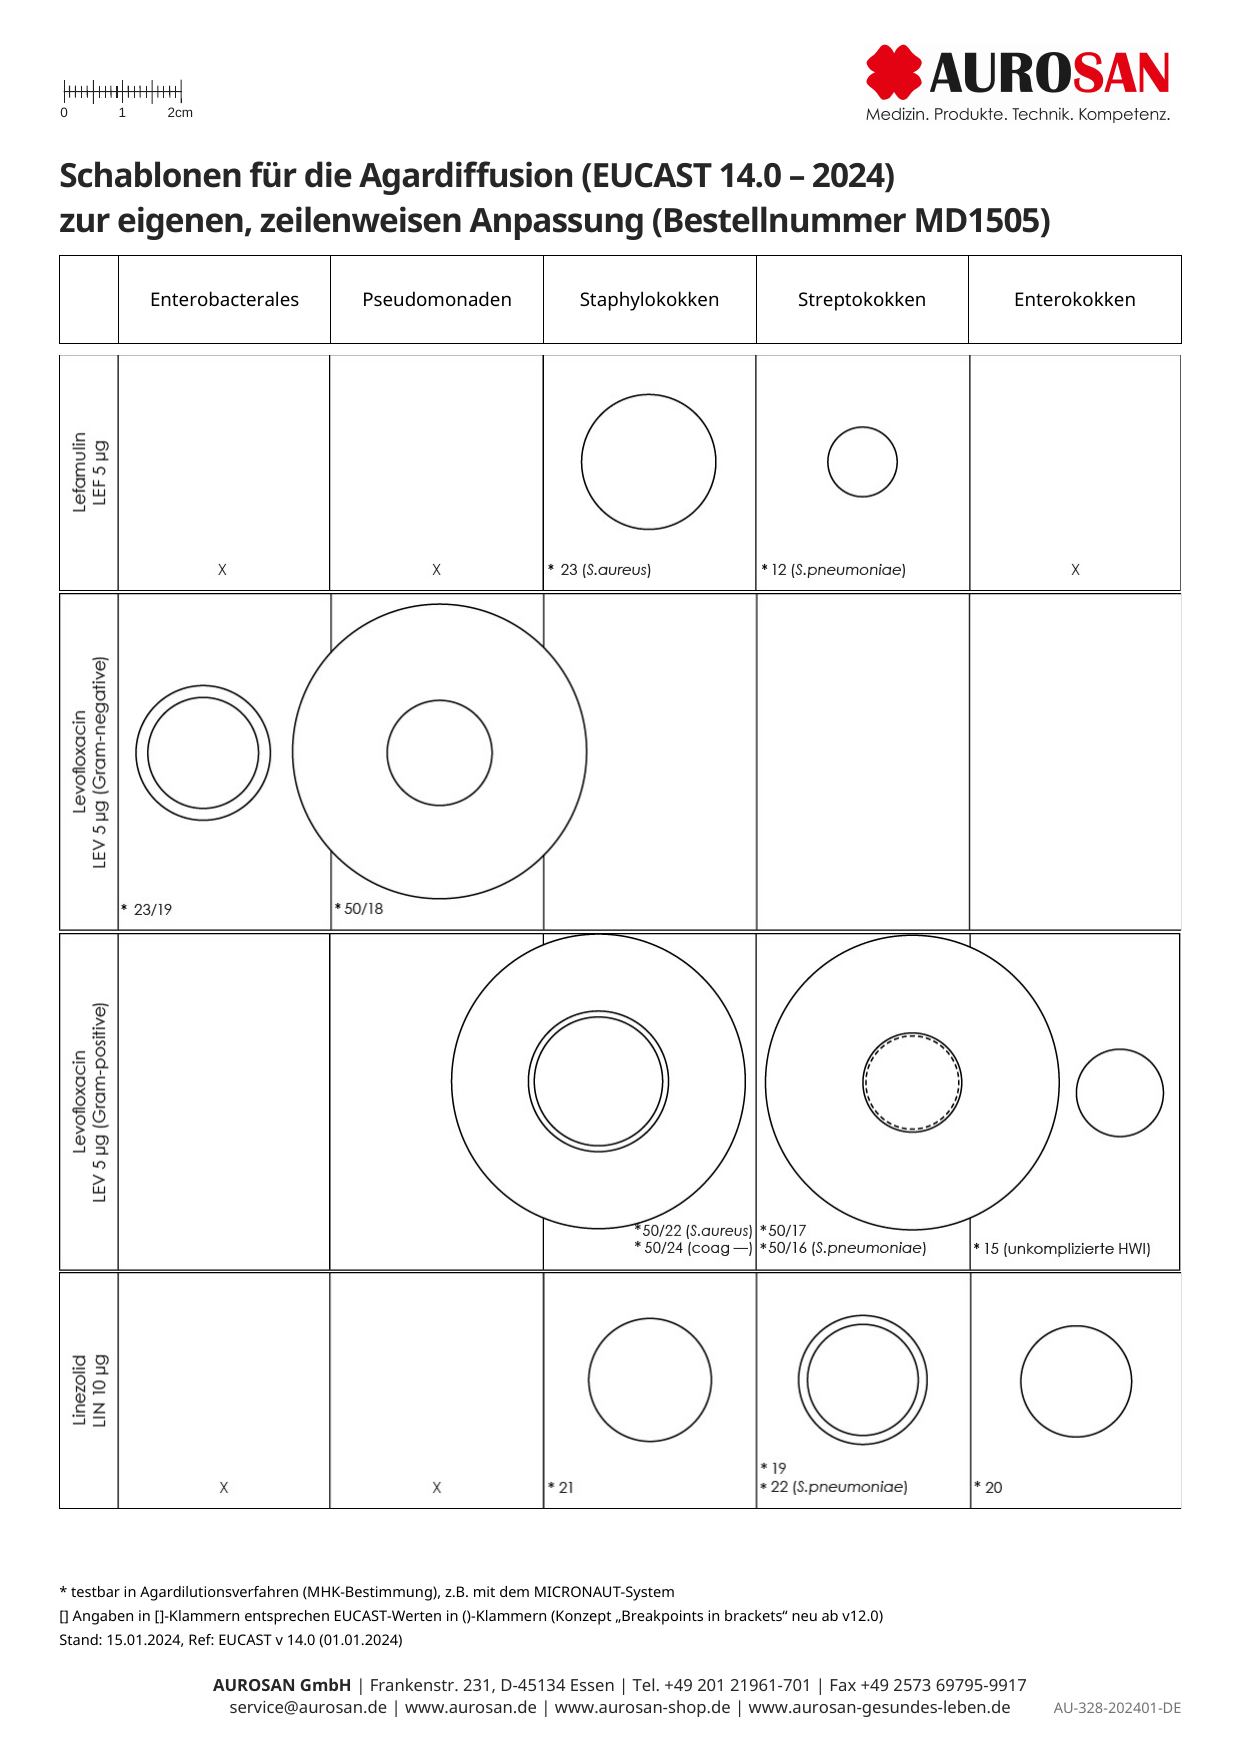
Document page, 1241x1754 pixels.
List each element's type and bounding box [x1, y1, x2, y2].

picture [59, 933, 1181, 1271]
picture [59, 355, 1181, 591]
picture [59, 1272, 1182, 1509]
picture [59, 593, 1182, 931]
picture [864, 43, 1170, 124]
